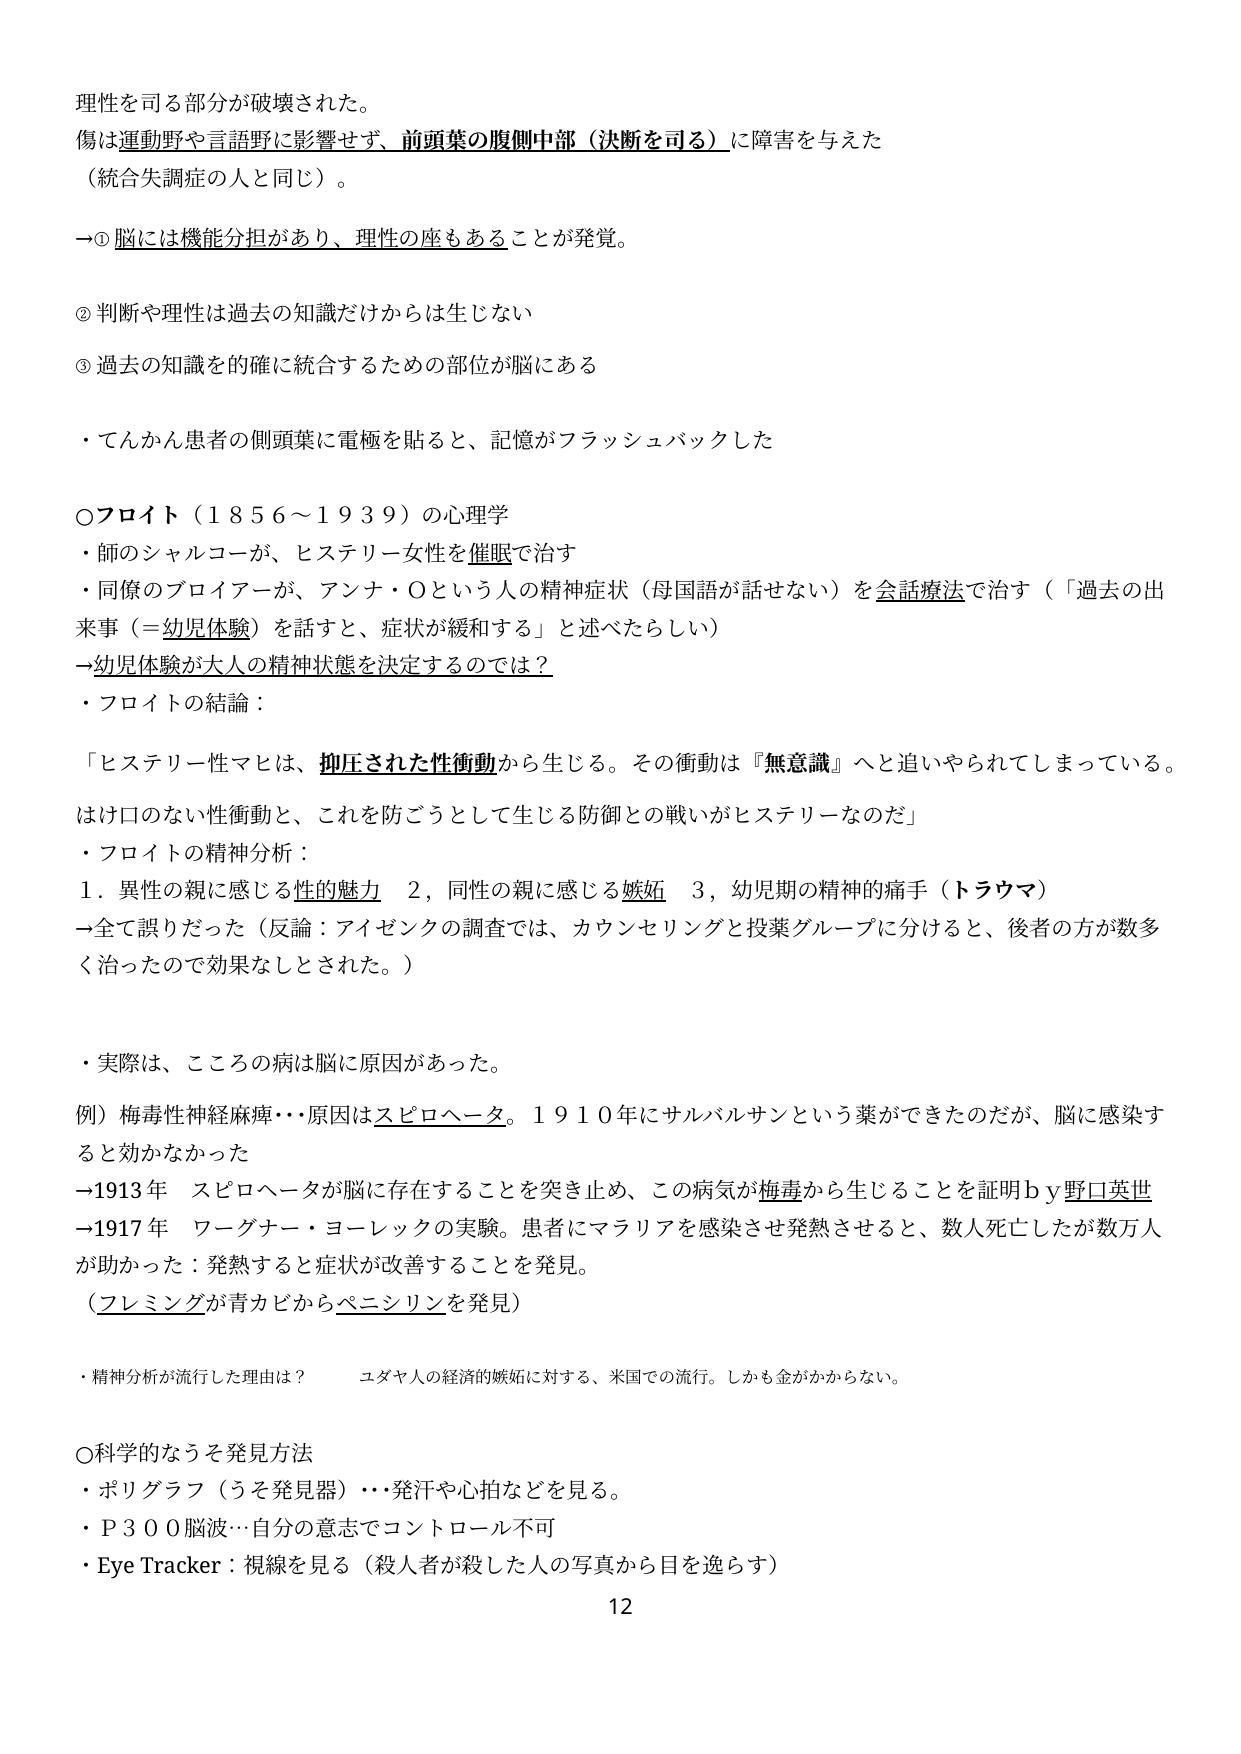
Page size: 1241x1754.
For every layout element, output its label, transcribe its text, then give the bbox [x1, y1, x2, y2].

text ③過去の知識を的確に統合するための部位が脳にある [75, 346, 1165, 383]
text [75, 83, 1165, 121]
text →①脳には機能分担があり、理性の座もあることが発覚。 [75, 196, 1165, 271]
text ②判断や理性は過去の知識だけからは生じない [75, 271, 1165, 346]
text ・精神分析が流行した理由は？ ユダヤ人の経済的嫉妬に対する、米国での流行。しかも金がかからない。 [75, 1358, 1165, 1396]
text ・てんかん患者の側頭葉に電極を貼ると、記憶がフラッシュバックした [75, 421, 1165, 458]
text 例）梅毒性神経麻痺･･･原因はスピロヘータ。１９１０年にサルバルサンという薬ができたのだが、脳に感染すると効かなかった [75, 1096, 1165, 1171]
text ・実際は、こころの病は脳に原因があった。 [75, 1021, 1165, 1096]
text →幼児体験が大人の精神状態を決定するのでは？ [75, 646, 1165, 683]
text 傷は運動野や言語野に影響せず、前頭葉の腹側中部（決断を司る）に障害を与えた [75, 121, 1165, 158]
text ○フロイト（１８５６～１９３９）の心理学 [75, 496, 1165, 533]
text ○科学的なうそ発見方法 [75, 1433, 1165, 1471]
text →1913年 スピロヘータが脳に存在することを突き止め、この病気が梅毒から生じることを証明ｂｙ野口英世 [75, 1171, 1165, 1208]
text →全て誤りだった（反論：アイゼンクの調査では、カウンセリングと投薬グループに分けると、後者の方が数多く治ったので効果なしとされた。） [75, 908, 1165, 983]
text →1917年 ワーグナー・ヨーレックの実験。患者にマラリアを感染させ発熱させると、数人死亡したが数万人が助かった：発熱すると症状が改善することを発見。 [75, 1208, 1165, 1283]
text ・ポリグラフ（うそ発見器）･･･発汗や心拍などを見る。 [75, 1471, 1165, 1508]
text ・師のシャルコーが、ヒステリー女性を催眠で治す [75, 533, 1165, 571]
text （統合失調症の人と同じ）。 [75, 158, 1165, 196]
text ・Eye Tracker：視線を見る（殺人者が殺した人の写真から目を逸らす） [75, 1546, 1165, 1583]
text ・Ｐ３００脳波…自分の意志でコントロール不可 [75, 1508, 1165, 1546]
text 「ヒステリー性マヒは、抑圧された性衝動から生じる。その衝動は『無意識』へと追いやられてしまっている。はけ口のない性衝動と、これを防ごうとして生じる防御との戦いがヒステリーなのだ」 [75, 721, 1165, 833]
text ・フロイトの結論： [75, 683, 1165, 721]
text ・フロイトの精神分析： [75, 833, 1165, 871]
text ・同僚のブロイアーが、アンナ・Ｏという人の精神症状（母国語が話せない）を会話療法で治す（「過去の出来事（＝幼児体験）を話すと、症状が緩和する」と述べたらしい） [75, 571, 1165, 646]
text （フレミングが青カビからペニシリンを発見） [75, 1283, 1165, 1321]
list １．異性の親に感じる性的魅力 ２，同性の親に感じる嫉妬 ３，幼児期の精神的痛手（トラウマ） [75, 871, 1165, 908]
